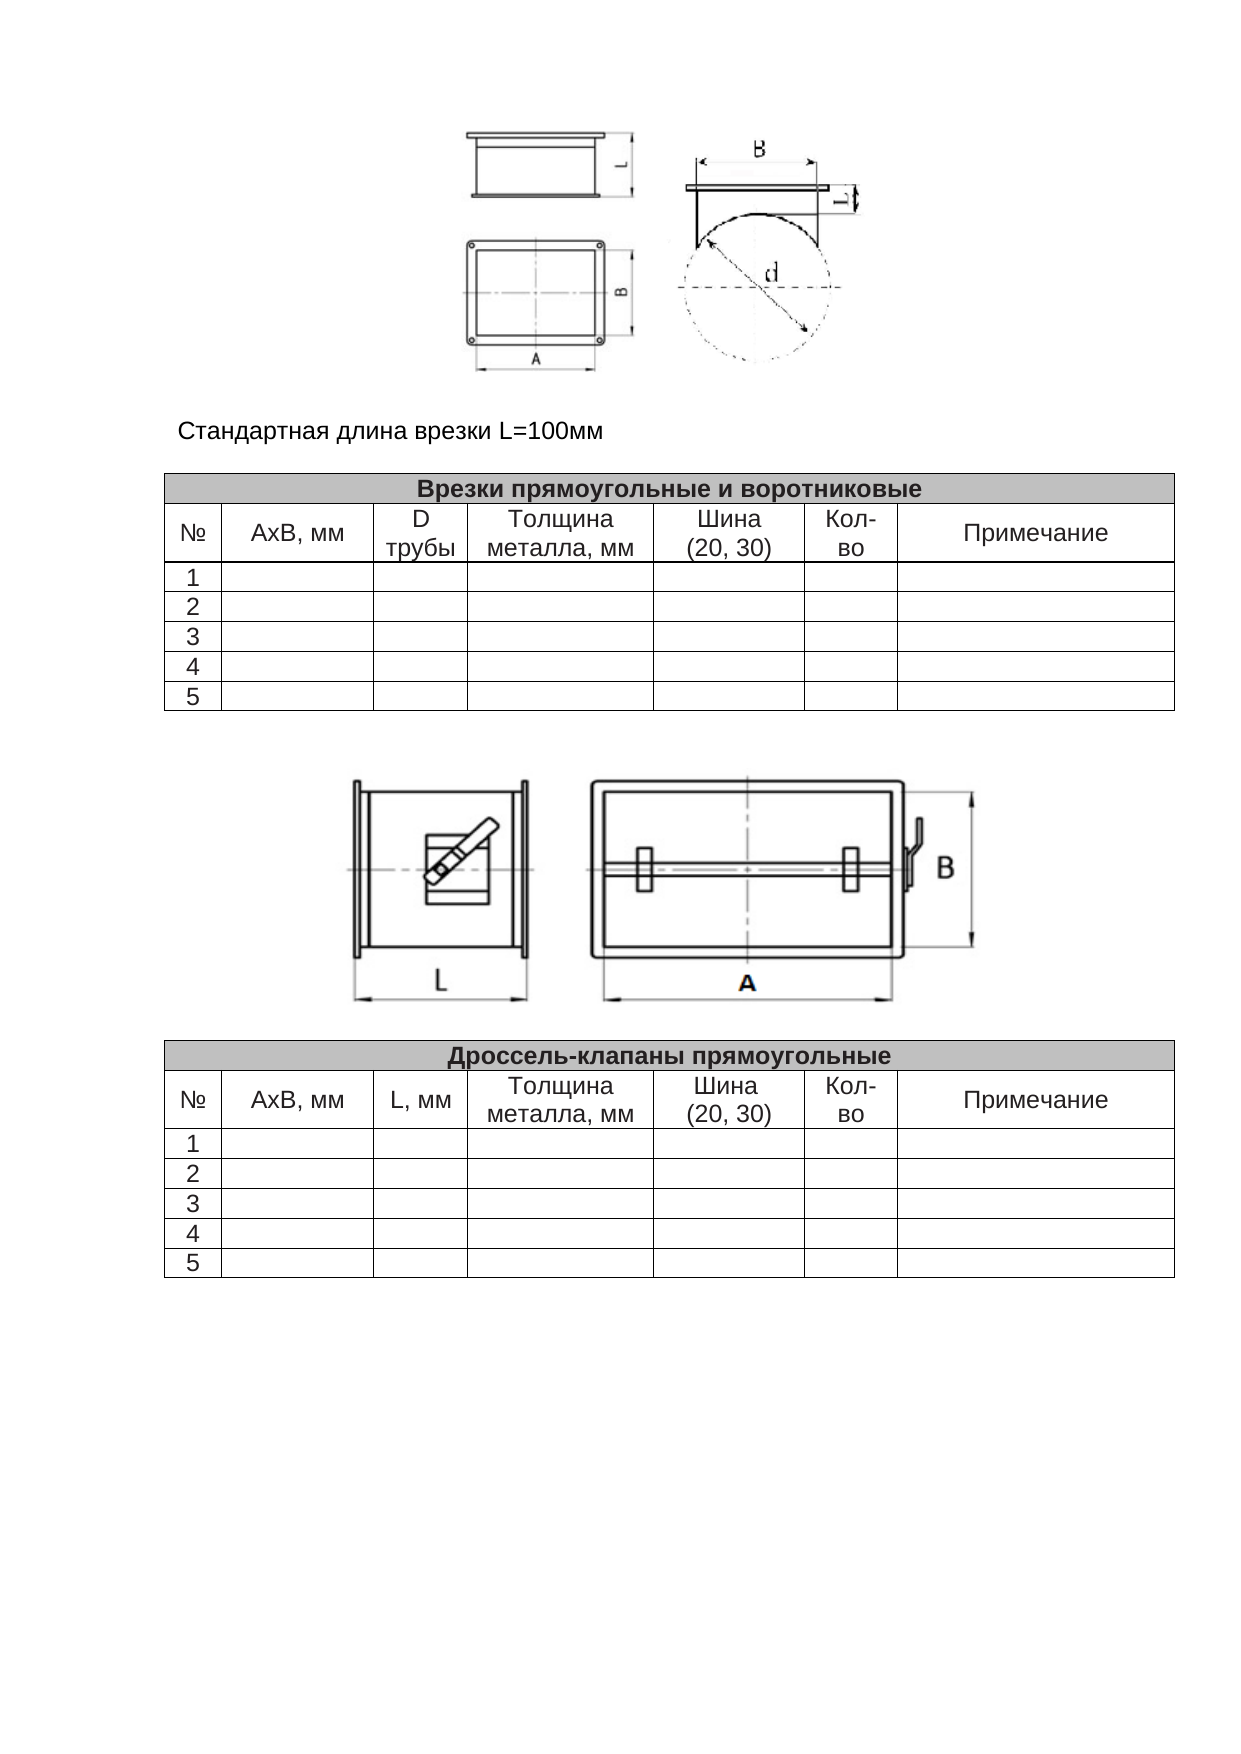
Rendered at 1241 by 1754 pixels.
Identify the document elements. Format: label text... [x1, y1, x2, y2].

table_cell [654, 652, 804, 681]
table_cell [805, 1219, 897, 1247]
table_cell Примечание [898, 1071, 1174, 1128]
table_cell [374, 1189, 467, 1218]
table_cell D трубы [374, 504, 467, 561]
table_cell 2 [165, 592, 221, 621]
table_cell [468, 652, 653, 681]
table_header Дроссель-клапаны прямоугольные [165, 1041, 1174, 1070]
table_cell [654, 1249, 804, 1277]
table_cell Шина (20, 30) [654, 1071, 804, 1128]
table_cell 1 [165, 563, 221, 591]
text Стандартная длина врезки L=100мм [177, 416, 1152, 444]
table_cell 2 [165, 1159, 221, 1188]
table_cell [374, 622, 467, 651]
table_cell [654, 1219, 804, 1247]
table_cell [654, 563, 804, 591]
table_cell [222, 592, 373, 621]
table_cell [468, 563, 653, 591]
table_cell Кол-во [805, 1071, 897, 1128]
table_cell № [165, 1071, 221, 1128]
table_cell [374, 1159, 467, 1188]
table_cell [374, 1219, 467, 1247]
table_cell [898, 682, 1174, 710]
table_cell [805, 652, 897, 681]
table_cell [222, 652, 373, 681]
table_cell [898, 563, 1174, 591]
table_cell Шина (20, 30) [654, 504, 804, 561]
table_cell [468, 622, 653, 651]
table_cell [222, 1249, 373, 1277]
table_cell [654, 622, 804, 651]
table_cell [222, 1129, 373, 1158]
table_cell [468, 1159, 653, 1188]
table_cell [805, 682, 897, 710]
table_cell [222, 1219, 373, 1247]
table_cell [898, 1159, 1174, 1188]
table_cell [222, 1159, 373, 1188]
table_cell [374, 1249, 467, 1277]
table_cell АхВ, мм [222, 504, 373, 561]
table_cell Толщина металла, мм [468, 1071, 653, 1128]
table_header Врезки прямоугольные и воротниковые [165, 474, 1174, 503]
table_cell 4 [165, 652, 221, 681]
table_cell 3 [165, 622, 221, 651]
table_cell Толщина металла, мм [468, 504, 653, 561]
table_cell [654, 682, 804, 710]
table_cell [805, 622, 897, 651]
table_cell L, мм [374, 1071, 467, 1128]
table_cell [898, 652, 1174, 681]
table_cell [468, 1219, 653, 1247]
table_cell [468, 1129, 653, 1158]
table_cell [654, 1129, 804, 1158]
table_cell [898, 622, 1174, 651]
table_cell Кол-во [805, 504, 897, 561]
picture [335, 768, 994, 1012]
table_cell [222, 1189, 373, 1218]
table_cell [468, 592, 653, 621]
table_cell [222, 682, 373, 710]
table_cell АхВ, мм [222, 1071, 373, 1128]
picture [459, 118, 870, 387]
table_cell [222, 563, 373, 591]
table_cell [898, 1189, 1174, 1218]
table_cell 5 [165, 682, 221, 710]
table_cell 3 [165, 1189, 221, 1218]
table_cell [374, 1129, 467, 1158]
table_cell 1 [165, 1129, 221, 1158]
table_cell 5 [165, 1249, 221, 1277]
table_cell [654, 1159, 804, 1188]
table_cell [374, 592, 467, 621]
table_cell [898, 1219, 1174, 1247]
table_cell [898, 1129, 1174, 1158]
table_cell [468, 682, 653, 710]
table_cell [468, 1189, 653, 1218]
table_cell Примечание [898, 504, 1174, 561]
table_cell [805, 563, 897, 591]
table_cell [222, 622, 373, 651]
table_cell 4 [165, 1219, 221, 1247]
table_cell [898, 592, 1174, 621]
table_cell № [165, 504, 221, 561]
table_cell [898, 1249, 1174, 1277]
table_cell [805, 1129, 897, 1158]
table_cell [805, 1159, 897, 1188]
table_cell [468, 1249, 653, 1277]
table_cell [805, 1249, 897, 1277]
table_cell [654, 1189, 804, 1218]
table_cell [805, 592, 897, 621]
table_cell [374, 682, 467, 710]
table_cell [654, 592, 804, 621]
table_cell [374, 652, 467, 681]
table_cell [805, 1189, 897, 1218]
table_cell [374, 563, 467, 591]
